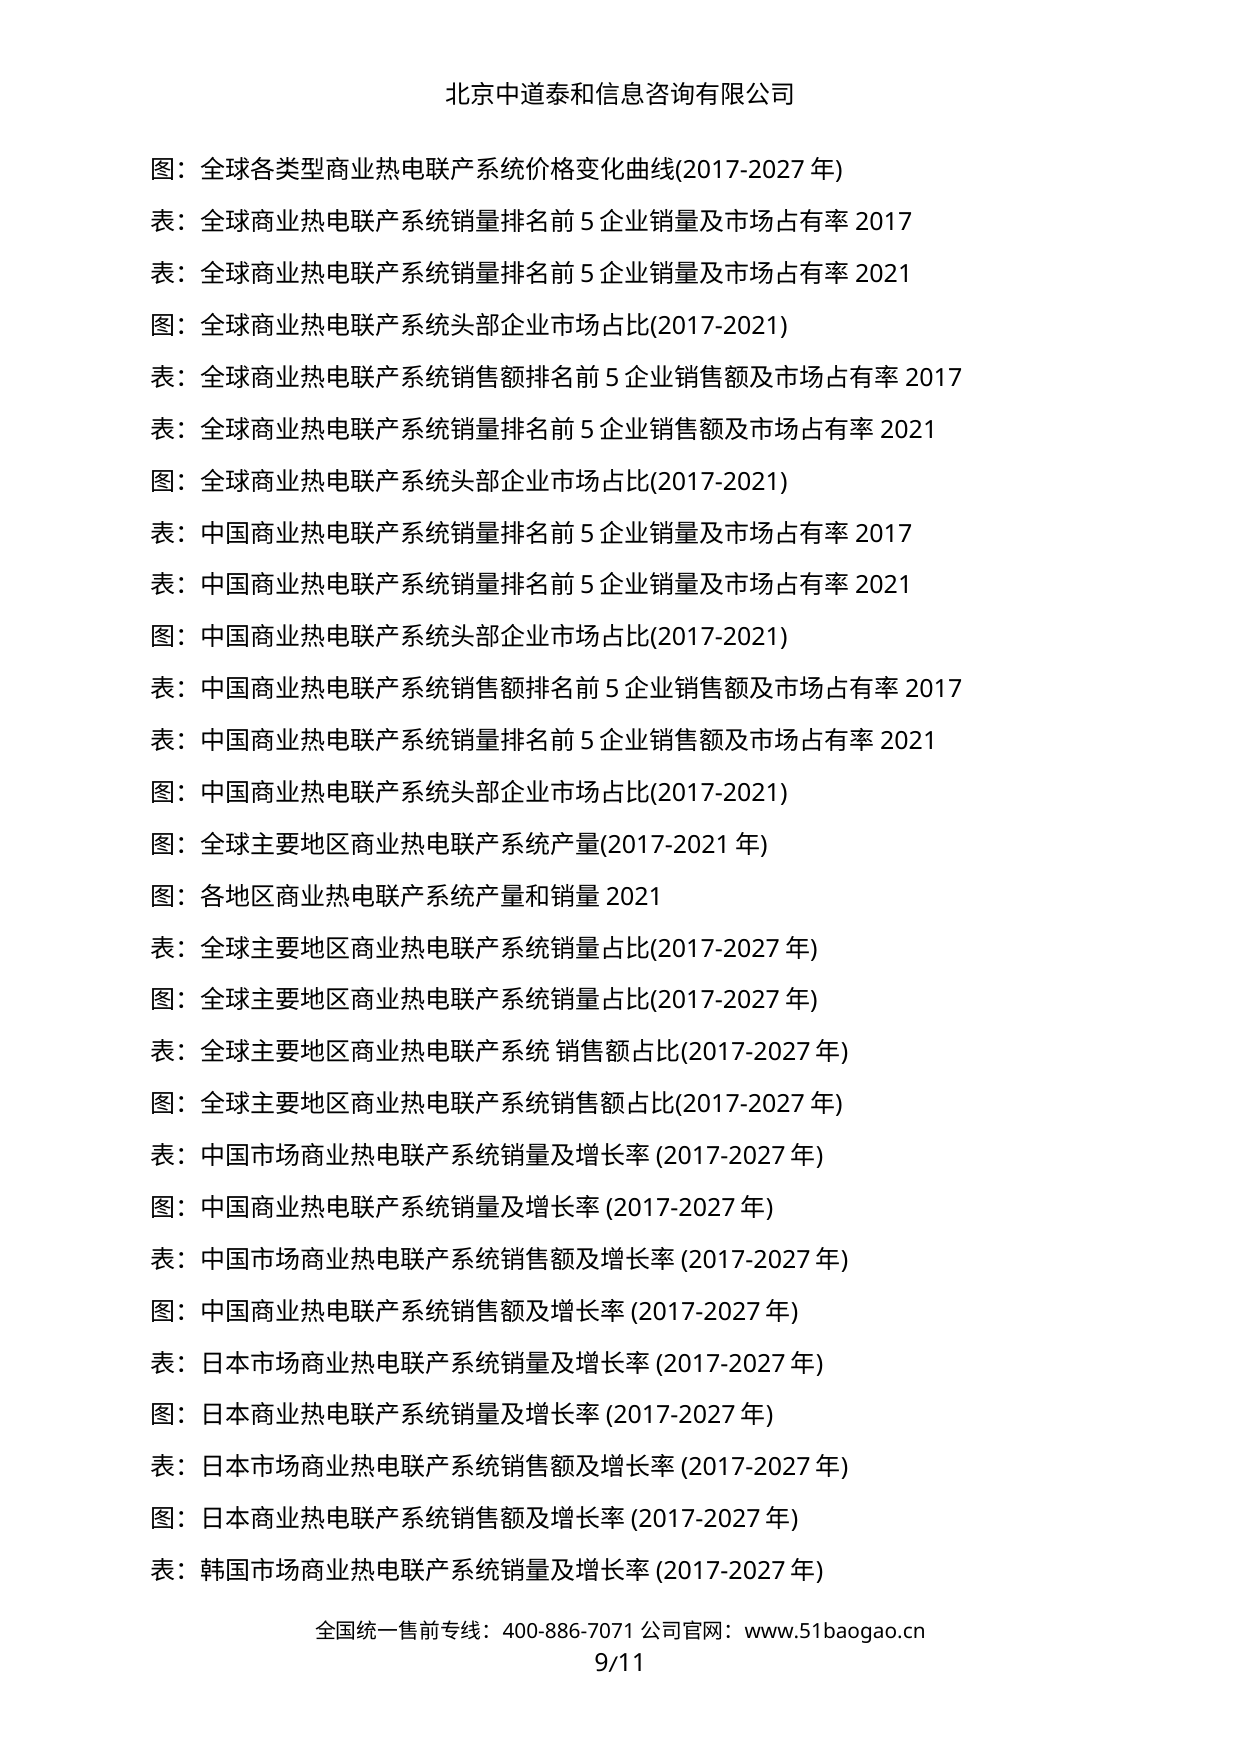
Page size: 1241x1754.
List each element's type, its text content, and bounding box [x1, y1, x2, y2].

text 表：全球商业热电联产系统销量排名前5企业销量及市场占有率 2017 [150, 202, 1090, 238]
text 表：日本市场商业热电联产系统销量及增长率 (2017-2027年) [150, 1343, 1090, 1379]
text 表：日本市场商业热电联产系统销售额及增长率 (2017-2027年) [150, 1447, 1090, 1483]
text 图：日本商业热电联产系统销售额及增长率 (2017-2027年) [150, 1499, 1090, 1535]
text 表：中国市场商业热电联产系统销量及增长率 (2017-2027年) [150, 1136, 1090, 1172]
text 表：全球主要地区商业热电联产系统销量占比(2017-2027年) [150, 928, 1090, 964]
text 图：中国商业热电联产系统销量及增长率 (2017-2027年) [150, 1187, 1090, 1224]
text 表：韩国市场商业热电联产系统销量及增长率 (2017-2027年) [150, 1551, 1090, 1587]
text 表：全球主要地区商业热电联产系统 销售额占比(2017-2027年) [150, 1032, 1090, 1068]
text 图：日本商业热电联产系统销量及增长率 (2017-2027年) [150, 1395, 1090, 1431]
text 图：各地区商业热电联产系统产量和销量 2021 [150, 876, 1090, 912]
text 图：全球商业热电联产系统头部企业市场占比(2017-2021) [150, 461, 1090, 497]
text 表：中国商业热电联产系统销量排名前5企业销售额及市场占有率 2021 [150, 721, 1090, 757]
text 图：全球各类型商业热电联产系统价格变化曲线(2017-2027年) [150, 150, 1090, 186]
text 表：全球商业热电联产系统销售额排名前5企业销售额及市场占有率 2017 [150, 357, 1090, 394]
text 表：全球商业热电联产系统销量排名前5企业销量及市场占有率 2021 [150, 254, 1090, 290]
text 表：全球商业热电联产系统销量排名前5企业销售额及市场占有率 2021 [150, 409, 1090, 446]
text 图：全球主要地区商业热电联产系统销售额占比(2017-2027年) [150, 1084, 1090, 1120]
text 图：全球商业热电联产系统头部企业市场占比(2017-2021) [150, 306, 1090, 342]
text 图：中国商业热电联产系统头部企业市场占比(2017-2021) [150, 617, 1090, 653]
text 图：中国商业热电联产系统销售额及增长率 (2017-2027年) [150, 1291, 1090, 1327]
text 图：中国商业热电联产系统头部企业市场占比(2017-2021) [150, 772, 1090, 809]
text 表：中国商业热电联产系统销量排名前5企业销量及市场占有率 2021 [150, 565, 1090, 601]
text 表：中国商业热电联产系统销量排名前5企业销量及市场占有率 2017 [150, 513, 1090, 549]
text 图：全球主要地区商业热电联产系统销量占比(2017-2027年) [150, 980, 1090, 1016]
text 表：中国市场商业热电联产系统销售额及增长率 (2017-2027年) [150, 1239, 1090, 1276]
text 图：全球主要地区商业热电联产系统产量(2017-2021年) [150, 824, 1090, 861]
text 表：中国商业热电联产系统销售额排名前5企业销售额及市场占有率 2017 [150, 669, 1090, 705]
